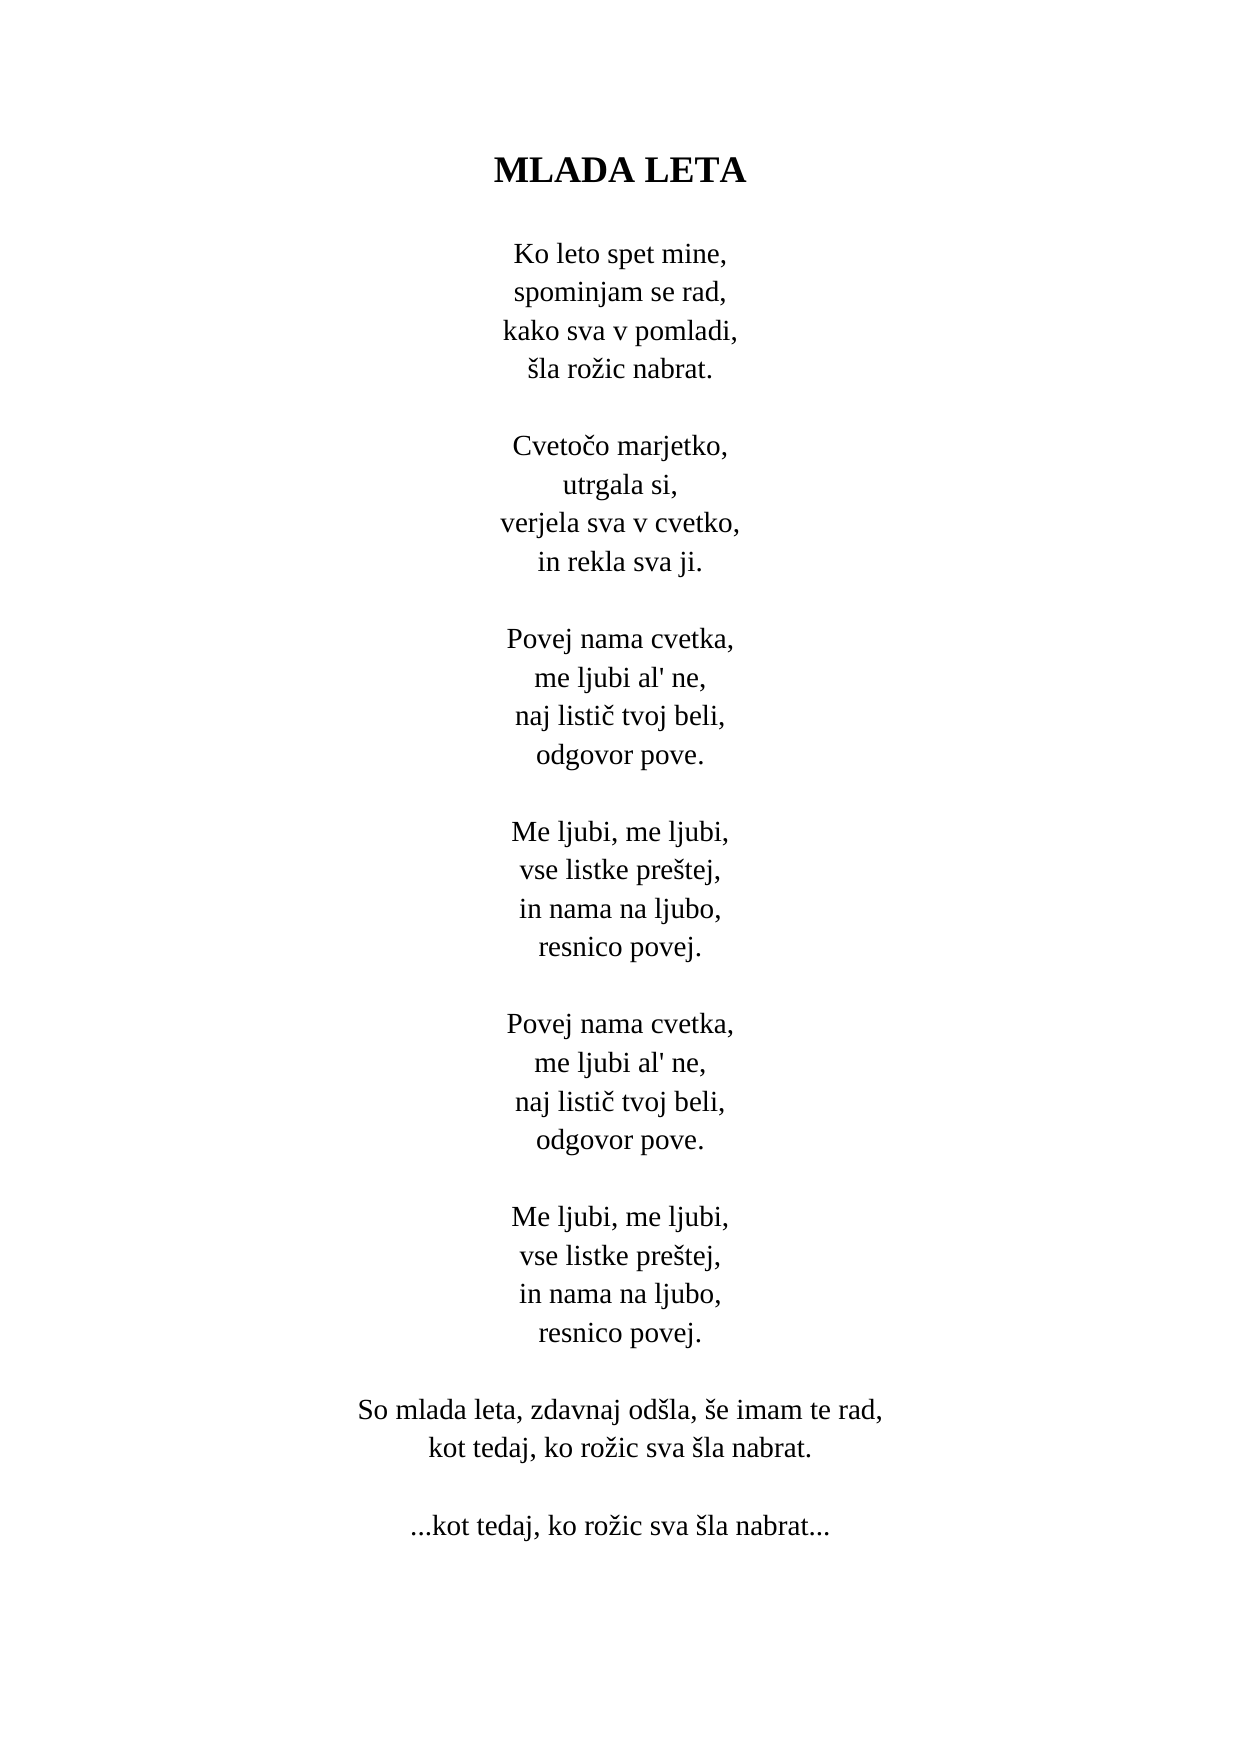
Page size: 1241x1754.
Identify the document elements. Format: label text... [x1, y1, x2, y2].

text resnico povej. [148, 1315, 1093, 1348]
text šla rožic nabrat. [148, 351, 1093, 385]
text odgovor pove. [148, 1122, 1093, 1156]
text kot tedaj, ko rožic sva šla nabrat. [148, 1431, 1093, 1464]
text spominjam se rad, [148, 274, 1093, 308]
text So mlada leta, zdavnaj odšla, še imam te rad, [148, 1392, 1093, 1426]
text Cvetočo marjetko, [148, 428, 1093, 462]
text Povej nama cvetka, [148, 1007, 1093, 1040]
text kako sva v pomladi, [148, 313, 1093, 346]
text Povej nama cvetka, [148, 621, 1093, 655]
text Me ljubi, me ljubi, [148, 814, 1093, 847]
text me ljubi al' ne, [148, 660, 1093, 693]
text vse listke preštej, [148, 1238, 1093, 1271]
text MLADA LETA [148, 148, 1093, 191]
text in nama na ljubo, [148, 891, 1093, 924]
text Me ljubi, me ljubi, [148, 1199, 1093, 1233]
text in rekla sva ji. [148, 544, 1093, 578]
text utrgala si, [148, 467, 1093, 501]
text me ljubi al' ne, [148, 1045, 1093, 1079]
text naj listič tvoj beli, [148, 698, 1093, 732]
text vse listke preštej, [148, 852, 1093, 886]
text Ko leto spet mine, [148, 236, 1093, 269]
text naj listič tvoj beli, [148, 1084, 1093, 1117]
text odgovor pove. [148, 737, 1093, 770]
text verjela sva v cvetko, [148, 506, 1093, 539]
text resnico povej. [148, 929, 1093, 963]
text in nama na ljubo, [148, 1276, 1093, 1310]
text ...kot tedaj, ko rožic sva šla nabrat... [148, 1508, 1093, 1541]
